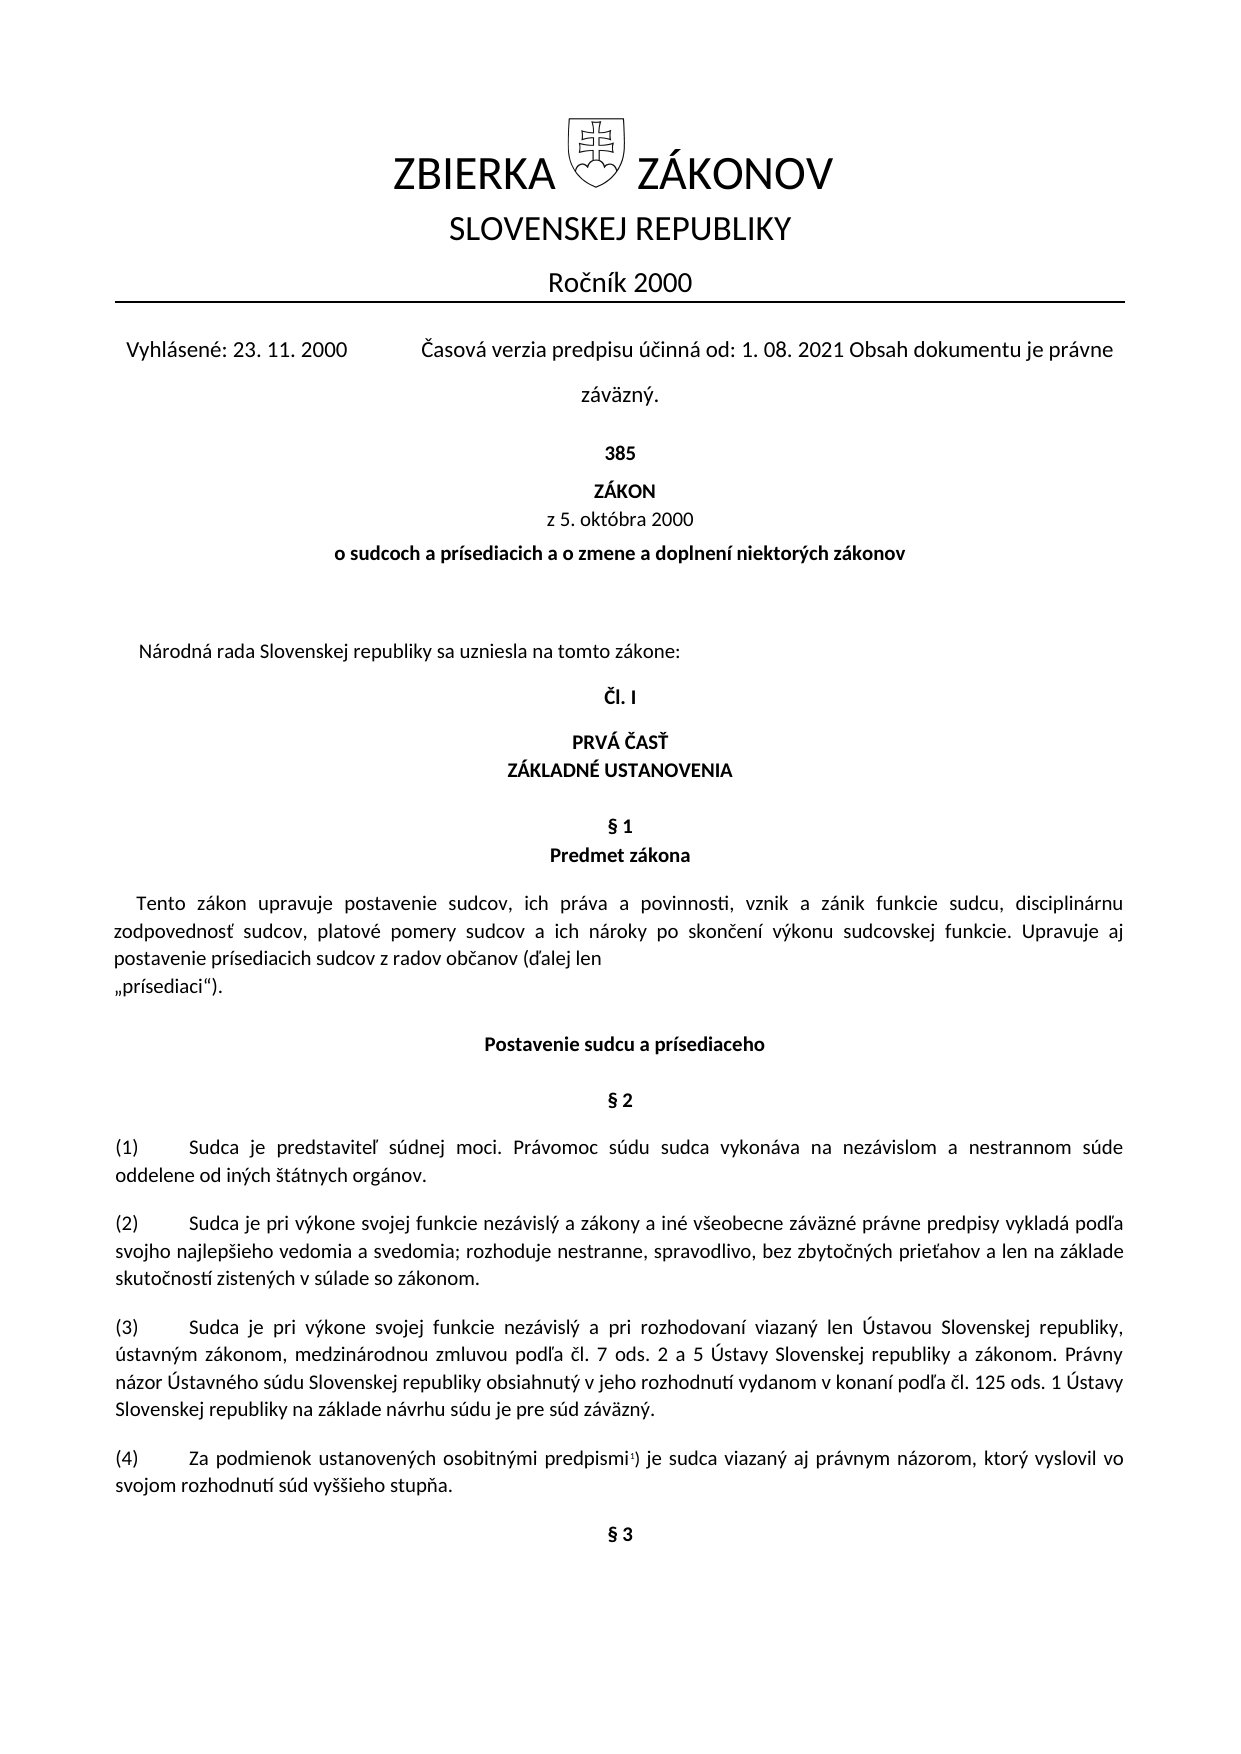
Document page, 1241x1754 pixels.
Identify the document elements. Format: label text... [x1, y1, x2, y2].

text § 3 [124, 1521, 1116, 1547]
list Sudca je pri výkone svojej funkcie nezávislý a zákony a iné všeobecne záväzné právne predpisy vykladá podľa svojho najlepšieho vedomia a svedomia; rozhoduje nestranne, spravodlivo, bez zbytočných prieťahov a len na základe skutočností zistených v súlade so zákonom. [115, 1210, 1125, 1291]
text SLOVENSKEJ REPUBLIKY [115, 206, 1125, 249]
text § 1 [124, 814, 1116, 839]
text „prísediaci“). [113, 973, 1125, 999]
text o sudcoch a prísediacich a o zmene a doplnení niektorých zákonov [124, 541, 1116, 566]
text Národná rada Slovenskej republiky sa uzniesla na tomto zákone: [139, 638, 1125, 663]
text Vyhlásené: 23. 11. 2000 Časová verzia predpisu účinná od: 1. 08. 2021 Obsah dokumentu je právne záväzný. [115, 335, 1125, 408]
text Ročník 2000 [115, 264, 1125, 299]
text Postavenie sudcu a prísediaceho [124, 1031, 1125, 1057]
list Za podmienok ustanovených osobitnými predpismi1) je sudca viazaný aj právnym názorom, ktorý vyslovil vo svojom rozhodnutí súd vyššieho stupňa. [115, 1445, 1125, 1498]
text z 5. októbra 2000 [120, 507, 1120, 532]
list Sudca je pri výkone svojej funkcie nezávislý a pri rozhodovaní viazaný len Ústavou Slovenskej republiky, ústavným zákonom, medzinárodnou zmluvou podľa čl. 7 ods. 2 a 5 Ústavy Slovenskej republiky a zákonom. Právny názor Ústavného súdu Slovenskej republiky obsiahnutý v jeho rozhodnutí vydanom v konaní podľa čl. 125 ods. 1 Ústavy Slovenskej republiky na základe návrhu súdu je pre súd záväzný. [115, 1314, 1125, 1422]
text ZBIERKA ZÁKONOV [115, 118, 1112, 201]
text § 2 [124, 1087, 1116, 1113]
text Predmet zákona [124, 842, 1116, 867]
list Sudca je predstaviteľ súdnej moci. Právomoc súdu sudca vykonáva na nezávislom a nestrannom súde oddelene od iných štátnych orgánov. [115, 1134, 1125, 1187]
text Čl. I [124, 684, 1116, 709]
text ZÁKLADNÉ USTANOVENIA [124, 758, 1116, 783]
picture [567, 117, 627, 189]
text PRVÁ ČASŤ [124, 729, 1116, 755]
text Tento zákon upravuje postavenie sudcov, ich práva a povinnosti, vznik a zánik funkcie sudcu, disciplinárnu zodpovednosť sudcov, platové pomery sudcov a ich nároky po skončení výkonu sudcovskej funkcie. Upravuje aj postavenie prísediacich sudcov z radov občanov (ďalej len [113, 890, 1125, 971]
text ZÁKON [124, 478, 1125, 504]
text 385 [124, 441, 1116, 466]
